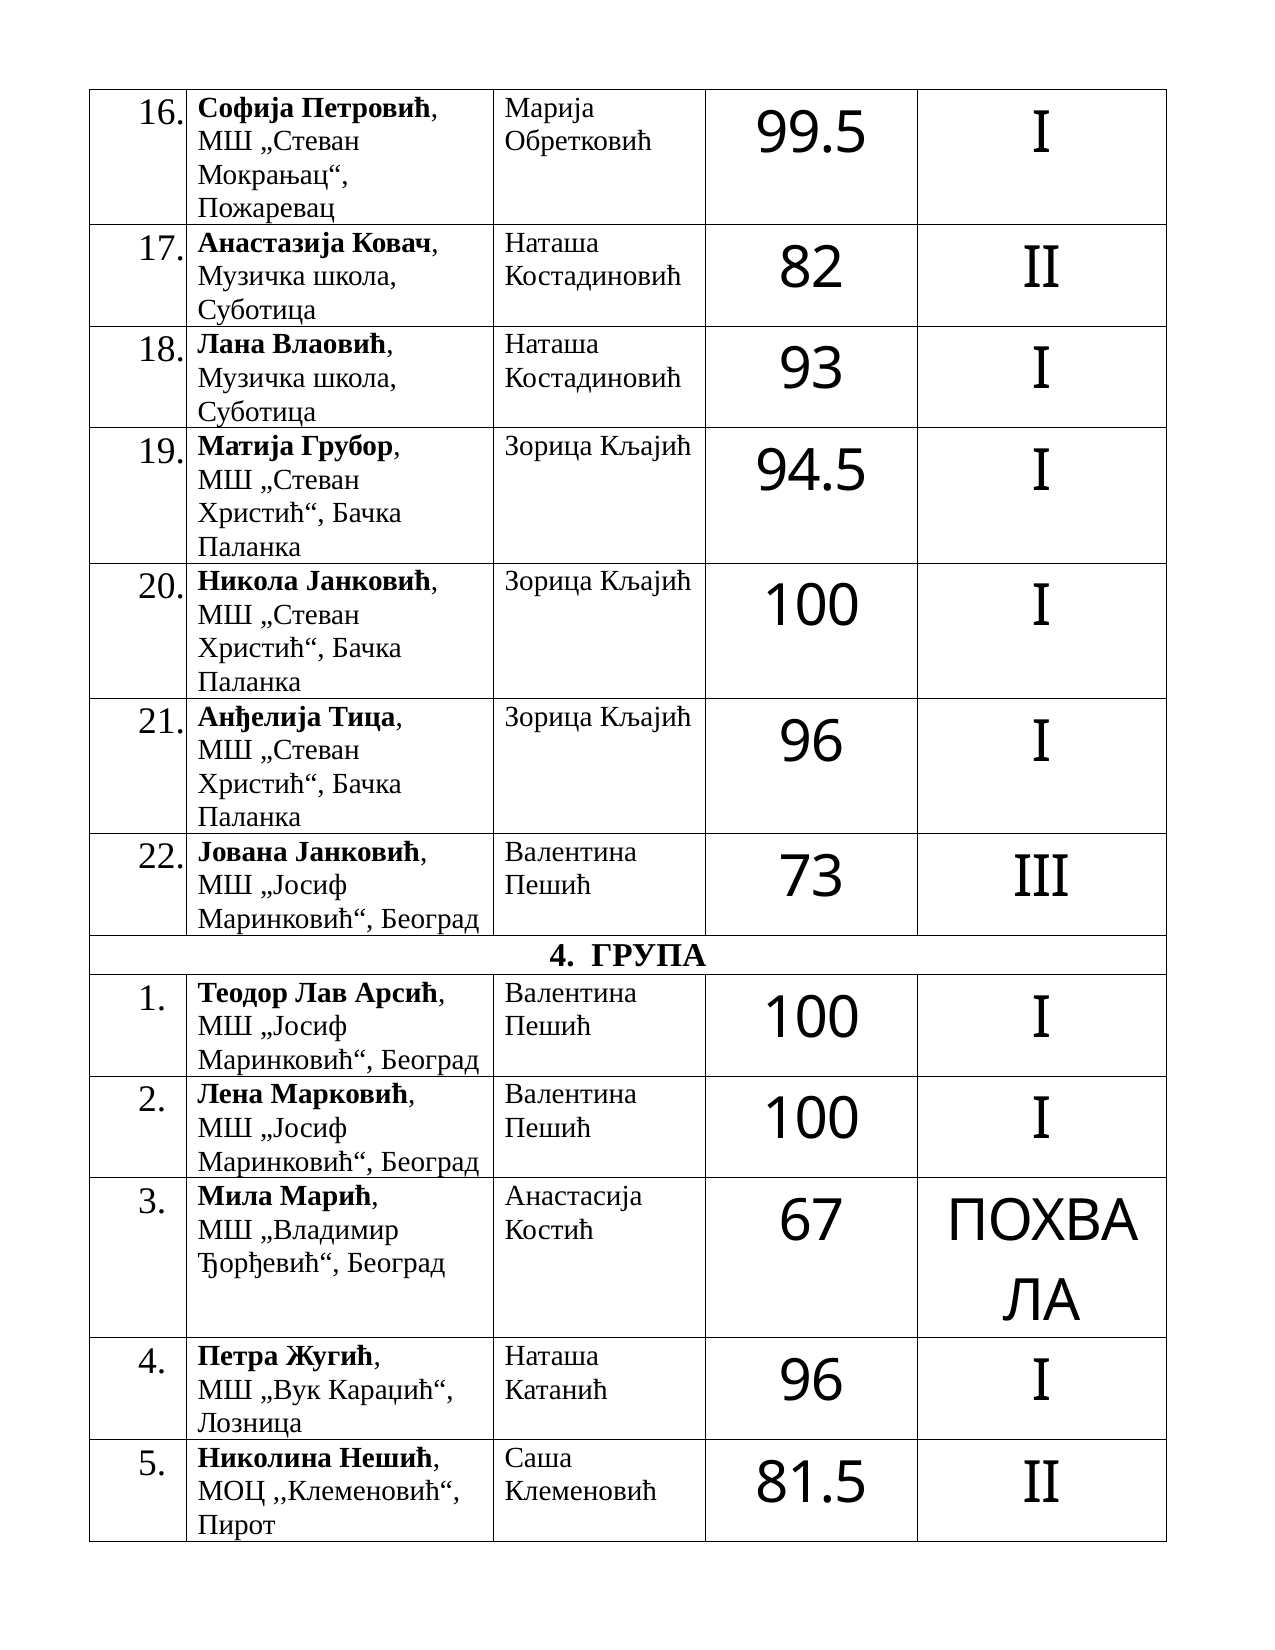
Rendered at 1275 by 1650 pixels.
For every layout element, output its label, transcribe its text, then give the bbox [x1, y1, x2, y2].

table_cell I [918, 699, 1166, 833]
table_cell [90, 428, 186, 562]
table_cell 93 [706, 327, 917, 427]
table_cell Петра Жугић, МШ „Вук Караџић“, Лозница [187, 1338, 493, 1439]
table_cell 94.5 [706, 428, 917, 562]
table_cell [90, 834, 186, 934]
table_cell [90, 1440, 186, 1541]
table_cell II [918, 1440, 1166, 1541]
table_cell Никола Jанковић, МШ „Стеван Христић“, Бачка Паланка [187, 564, 493, 698]
table_cell [90, 699, 186, 833]
table_cell I [918, 975, 1166, 1076]
table_cell 100 [706, 1077, 917, 1177]
table_cell Саша Клеменовић [494, 1440, 705, 1541]
table_cell Теодор Лав Арсић, МШ „Јосиф Маринковић“, Београд [187, 975, 493, 1076]
table_cell [90, 975, 186, 1076]
table_cell Матија Грубор, МШ „Стеван Христић“, Бачка Паланка [187, 428, 493, 562]
table_cell 67 [706, 1178, 917, 1337]
table_cell [90, 1077, 186, 1177]
table_cell Зорица Кљајић [494, 428, 705, 562]
table_cell [90, 1178, 186, 1337]
table_cell [90, 225, 186, 326]
table_cell Лана Влаовић, Музичка школа, Суботица [187, 327, 493, 427]
table_cell II [918, 225, 1166, 326]
table_header Марија Обретковић [494, 90, 705, 224]
table_cell Наташа Костадиновић [494, 225, 705, 326]
table_cell Зорица Кљајић [494, 699, 705, 833]
table_cell 100 [706, 975, 917, 1076]
table_header I [918, 90, 1166, 224]
table_cell [90, 1338, 186, 1439]
table_cell I [918, 1077, 1166, 1177]
table_cell Валентина Пешић [494, 975, 705, 1076]
table_header 99.5 [706, 90, 917, 224]
table_cell 4. ГРУПА [90, 936, 1166, 974]
table_cell Анастасија Костић [494, 1178, 705, 1337]
table_cell Зорица Кљајић [494, 564, 705, 698]
table_cell I [918, 564, 1166, 698]
table_header [90, 90, 186, 224]
table_cell Николина Нешић, МОЦ ,,Клеменовић“, Пирот [187, 1440, 493, 1541]
table_cell [90, 564, 186, 698]
table_cell Мила Марић, МШ „Владимир Ђорђевић“, Београд [187, 1178, 493, 1337]
table_cell Наташа Костадиновић [494, 327, 705, 427]
table_cell Валентина Пешић [494, 1077, 705, 1177]
table_cell Валентина Пешић [494, 834, 705, 934]
table_cell I [918, 327, 1166, 427]
table_cell I [918, 428, 1166, 562]
table_cell III [918, 834, 1166, 934]
table_header Софија Петровић, МШ „Стеван Мокрањац“, Пожаревац [187, 90, 493, 224]
table_cell 96 [706, 1338, 917, 1439]
table_cell 82 [706, 225, 917, 326]
table_cell ПОХВАЛА [918, 1178, 1166, 1337]
table_cell Лена Марковић, МШ „Јосиф Маринковић“, Београд [187, 1077, 493, 1177]
table_cell Анђелија Тица, МШ „Стеван Христић“, Бачка Паланка [187, 699, 493, 833]
table_cell Јована Јанковић, МШ „Јосиф Маринковић“, Београд [187, 834, 493, 934]
table_cell [90, 327, 186, 427]
table_cell 100 [706, 564, 917, 698]
table_cell 81.5 [706, 1440, 917, 1541]
table_cell 96 [706, 699, 917, 833]
table_cell 73 [706, 834, 917, 934]
table_cell I [918, 1338, 1166, 1439]
table_cell Наташа Катанић [494, 1338, 705, 1439]
table_cell Анастазија Ковач, Музичка школа, Суботица [187, 225, 493, 326]
